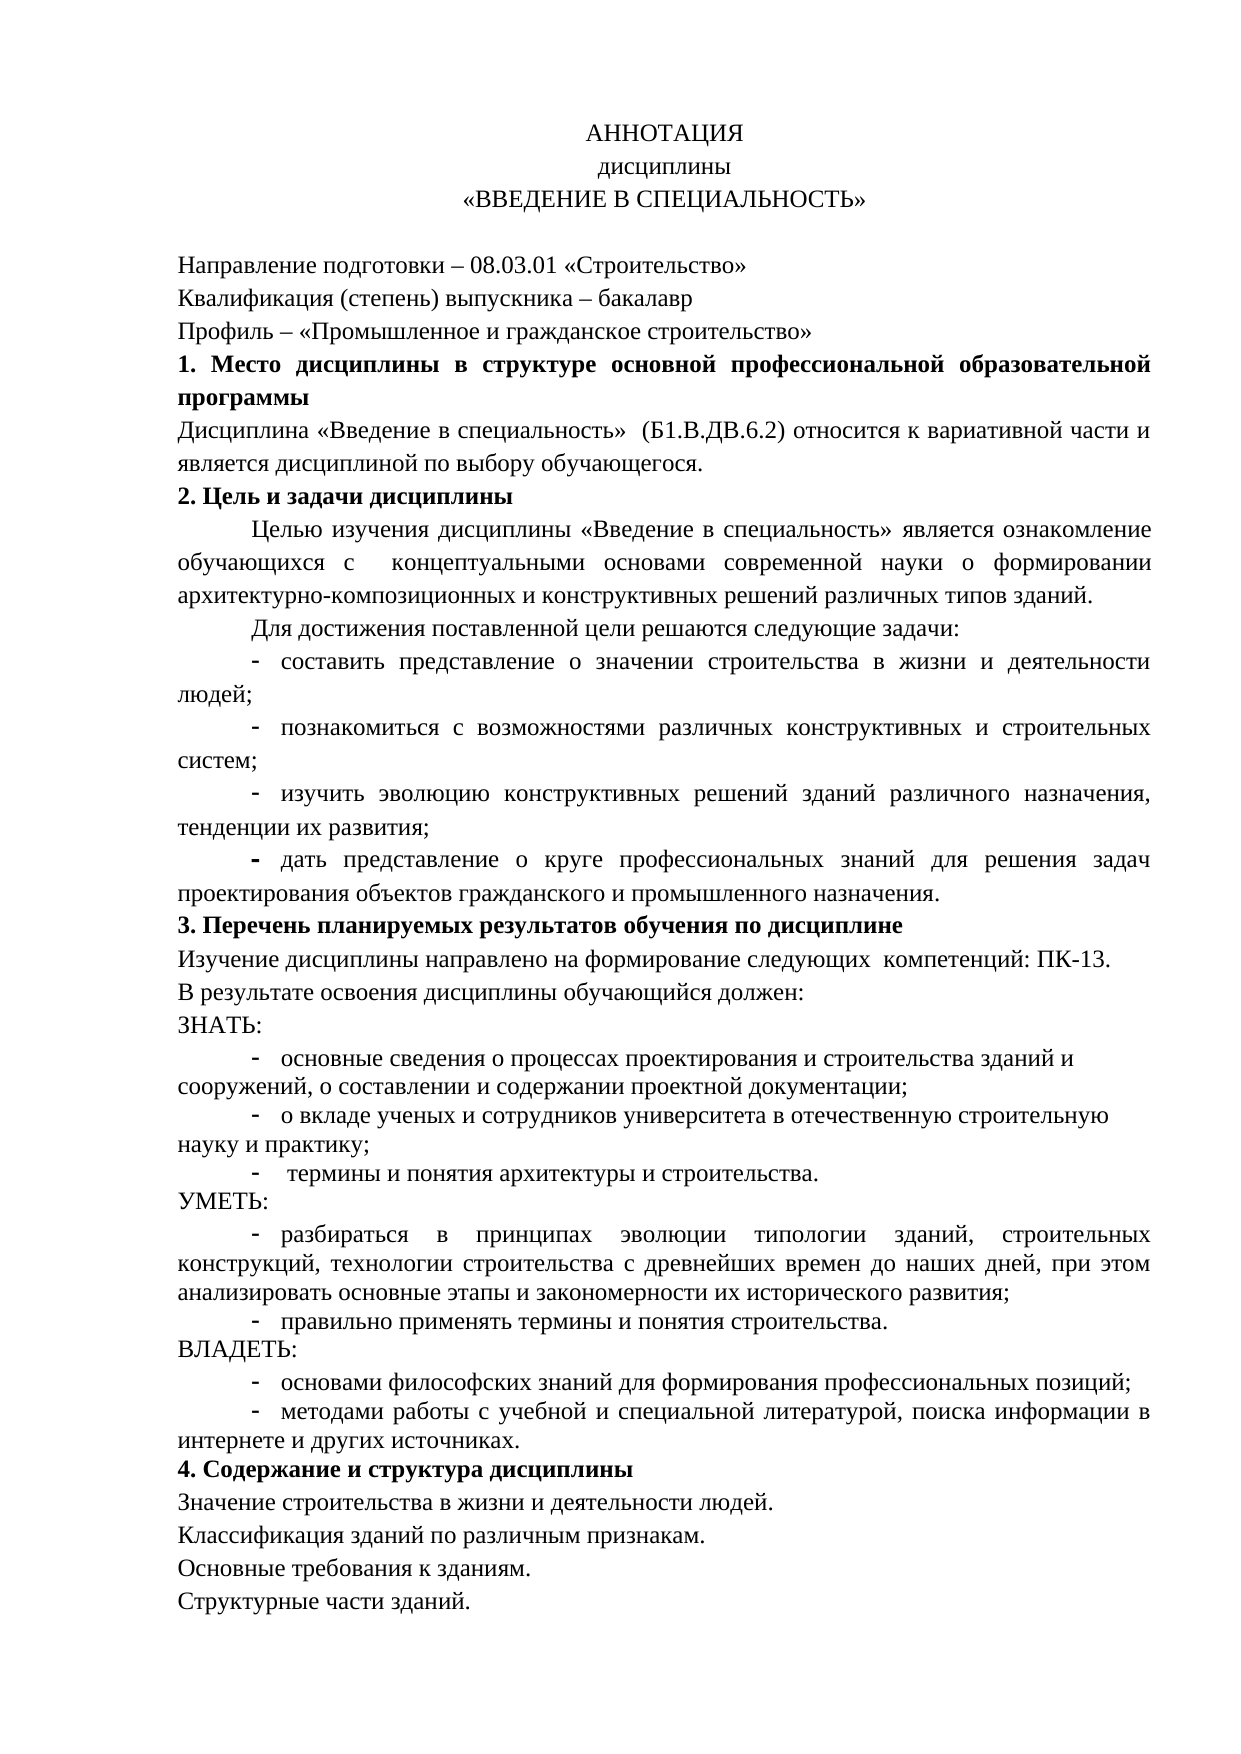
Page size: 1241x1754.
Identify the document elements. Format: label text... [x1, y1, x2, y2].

text Классификация зданий по различным признакам. [177, 1520, 1152, 1548]
text ВЛАДЕТЬ: [177, 1334, 1152, 1363]
text дисциплины [177, 151, 1152, 180]
text В результате освоения дисциплины обучающийся должен: [177, 977, 1152, 1005]
list изучить эволюцию конструктивных решений зданий различного назначения, тенденции их развития; [177, 778, 1152, 840]
text УМЕТЬ: [177, 1186, 1152, 1215]
list составить представление о значении строительства в жизни и деятельности людей; [177, 646, 1152, 708]
list термины и понятия архитектуры и строительства. [177, 1158, 1152, 1186]
list правильно применять термины и понятия строительства. [177, 1306, 1152, 1334]
text 1. Место дисциплины в структуре основной профессиональной образовательной программы [177, 349, 1152, 411]
text Целью изучения дисциплины «Введение в специальность» является ознакомление обучающихся с концептуальными основами современной науки о формировании архитектурно-композиционных и конструктивных решений различных типов зданий. [177, 514, 1152, 609]
text Основные требования к зданиям. [177, 1553, 1152, 1582]
list методами работы с учебной и специальной литературой, поиска информации в интернете и других источниках. [177, 1396, 1152, 1454]
text 4. Содержание и структура дисциплины [177, 1454, 1152, 1482]
text АННОТАЦИЯ [177, 118, 1152, 147]
text Для достижения поставленной цели решаются следующие задачи: [177, 613, 1152, 642]
list о вкладе ученых и сотрудников университета в отечественную строительную науку и практику; [177, 1100, 1152, 1158]
text Значение строительства в жизни и деятельности людей. [177, 1487, 1152, 1516]
text Квалификация (степень) выпускника – бакалавр [177, 283, 1152, 312]
text Профиль – «Промышленное и гражданское строительство» [177, 316, 1152, 345]
text 2. Цель и задачи дисциплины [177, 481, 1152, 510]
text «ВВЕДЕНИЕ В СПЕЦИАЛЬНОСТЬ» [177, 184, 1152, 213]
text 3. Перечень планируемых результатов обучения по дисциплине [177, 911, 1152, 939]
list разбираться в принципах эволюции типологии зданий, строительных конструкций, технологии строительства с древнейших времен до наших дней, при этом анализировать основные этапы и закономерности их исторического развития; [177, 1219, 1152, 1306]
list основные сведения о процессах проектирования и строительства зданий и сооружений, о составлении и содержании проектной документации; [177, 1043, 1152, 1100]
list познакомиться с возможностями различных конструктивных и строительных систем; [177, 712, 1152, 774]
list дать представление о круге профессиональных знаний для решения задач проектирования объектов гражданского и промышленного назначения. [177, 844, 1152, 906]
text Направление подготовки – 08.03.01 «Строительство» [177, 250, 1152, 279]
text Изучение дисциплины направлено на формирование следующих компетенций: ПК-13. [177, 944, 1152, 972]
list основами философских знаний для формирования профессиональных позиций; [177, 1367, 1152, 1396]
text Дисциплина «Введение в специальность» (Б1.В.ДВ.6.2) относится к вариативной части и является дисциплиной по выбору обучающегося. [177, 415, 1152, 477]
text Структурные части зданий. [177, 1586, 1152, 1614]
text ЗНАТЬ: [177, 1010, 1152, 1038]
